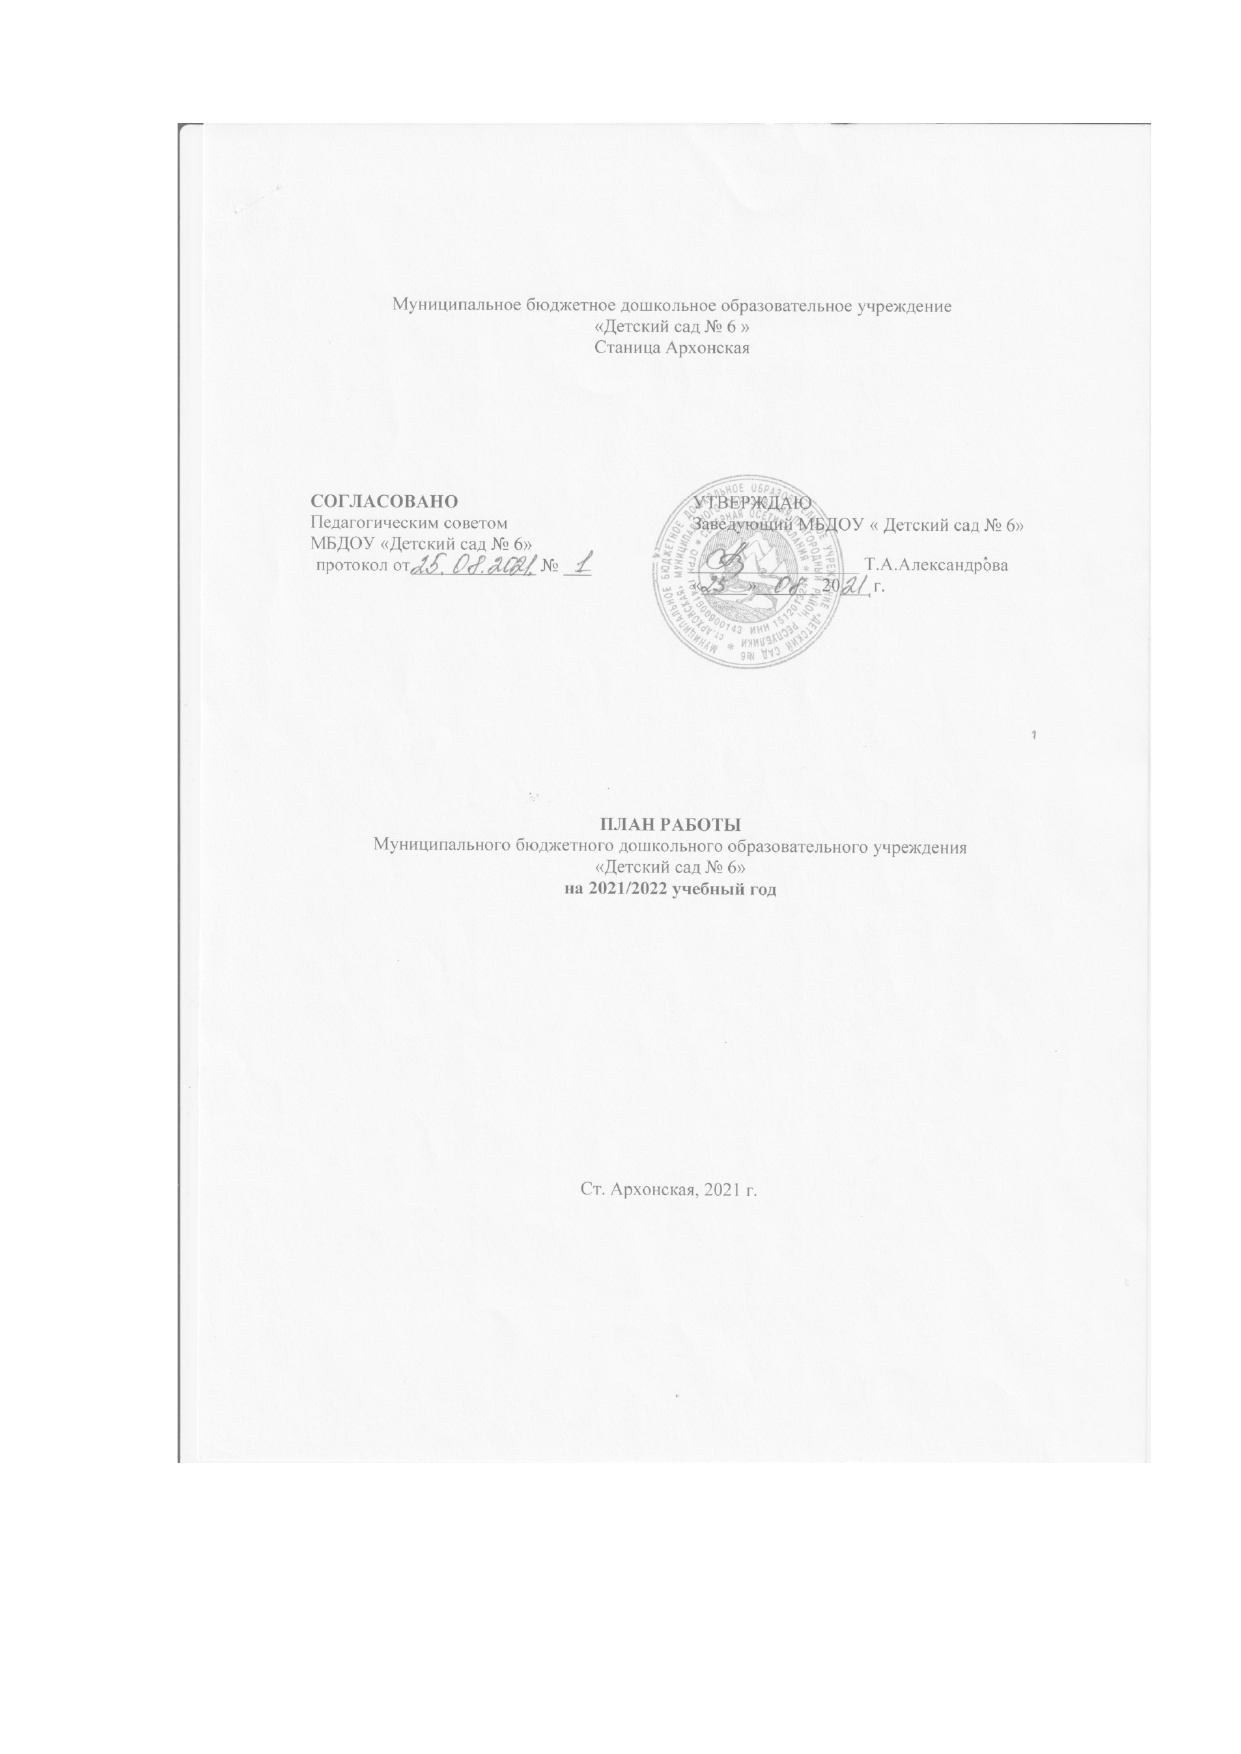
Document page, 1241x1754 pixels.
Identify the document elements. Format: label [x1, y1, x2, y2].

picture [177, 123, 1152, 1463]
